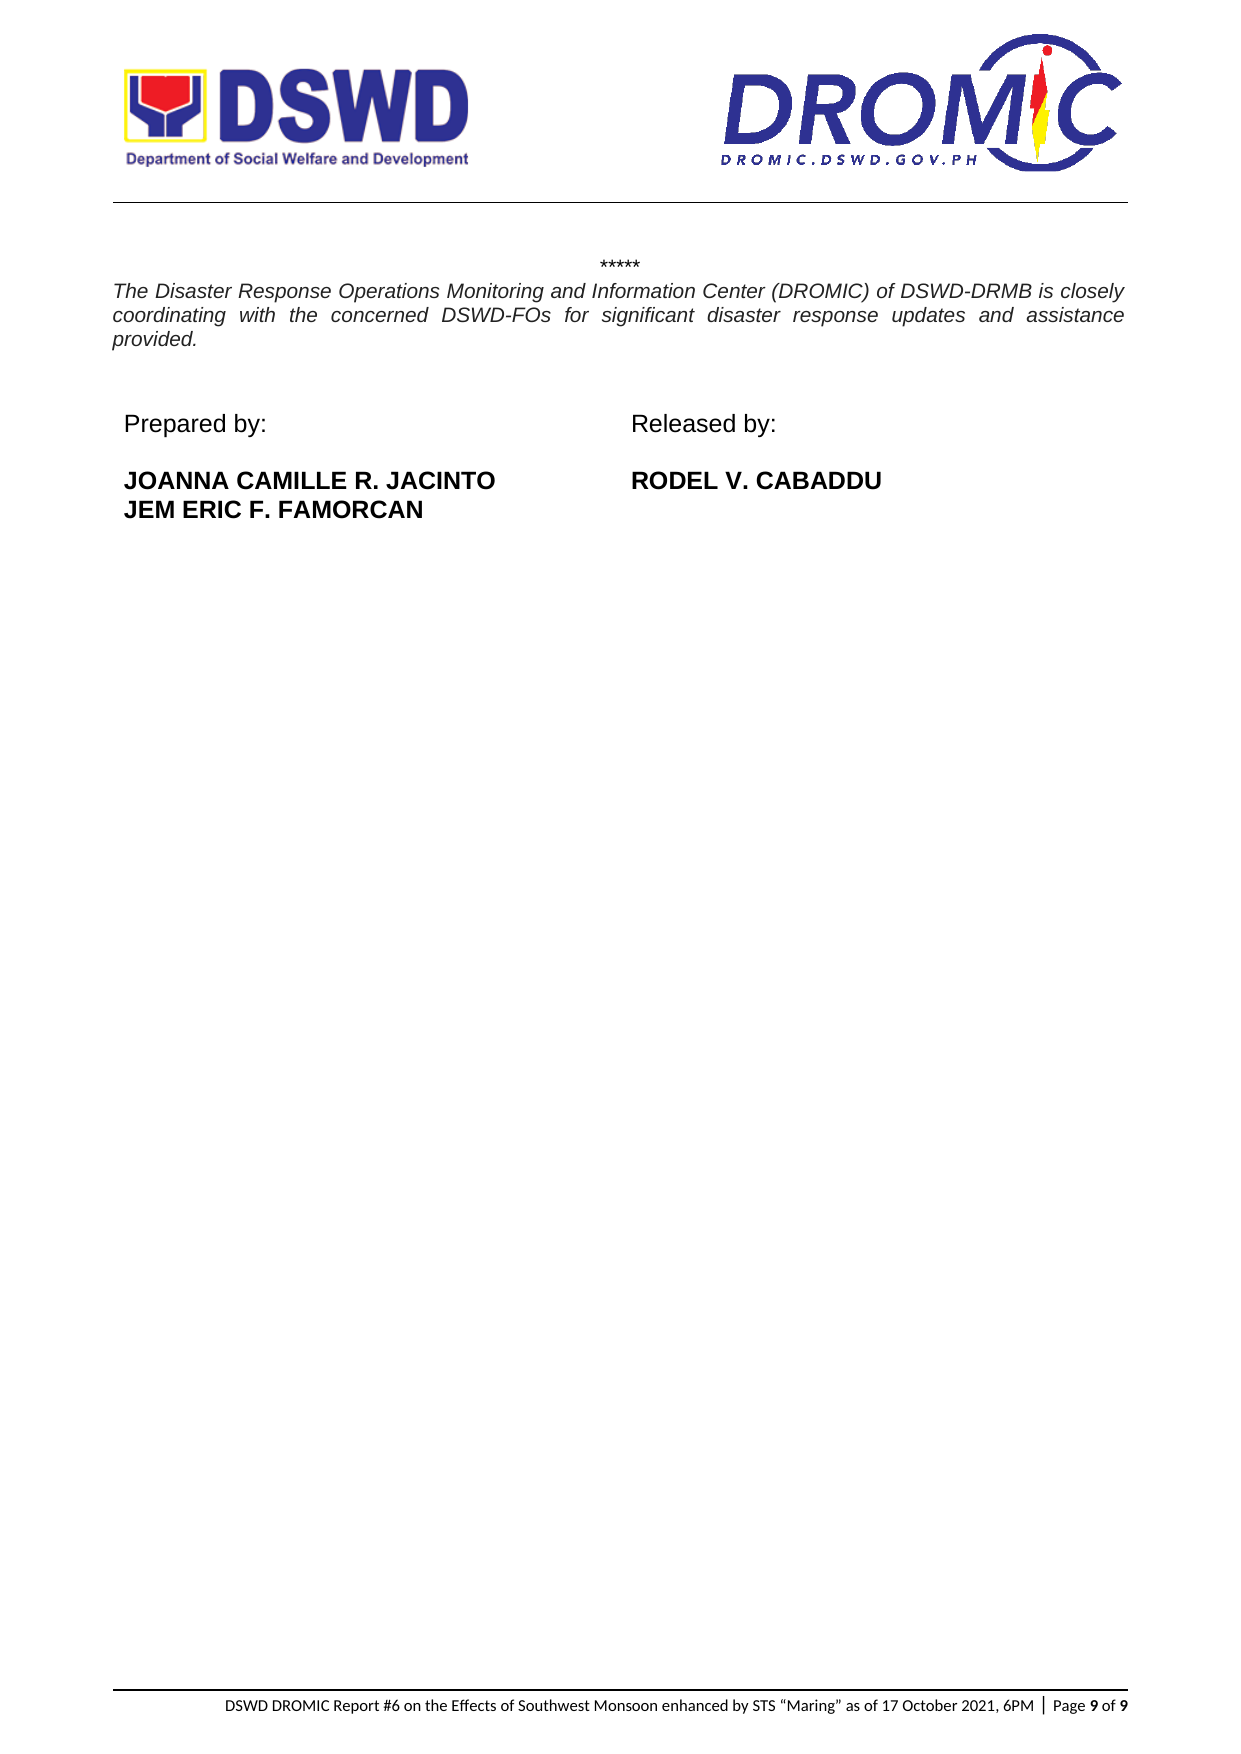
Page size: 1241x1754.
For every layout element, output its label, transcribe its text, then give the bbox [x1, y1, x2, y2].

table_header Released by: RODEL V. CABADDU [620, 409, 1127, 552]
picture [112, 65, 482, 172]
picture [713, 33, 1127, 171]
text The Disaster Response Operations Monitoring and Information Center (DROMIC) of DSWD-DRMB is closely coordinating with the concerned DSWD-FOs for significant disaster response updates and assistance provided. [198, 279, 1128, 351]
text ***** [112, 255, 1128, 279]
table_header Prepared by: JOANNA CAMILLE R. JACINTO JEM ERIC F. FAMORCAN [113, 409, 619, 552]
